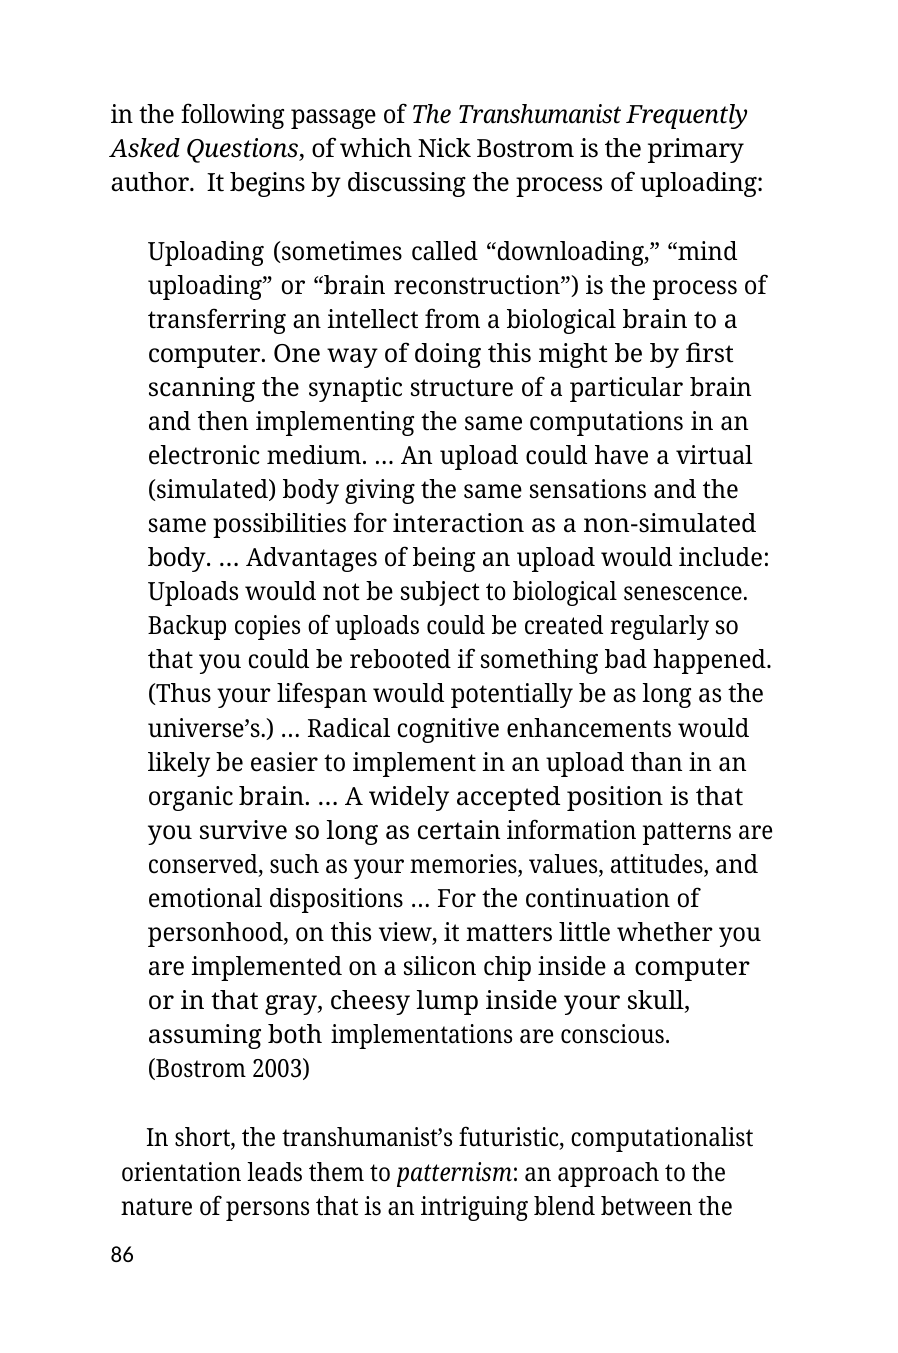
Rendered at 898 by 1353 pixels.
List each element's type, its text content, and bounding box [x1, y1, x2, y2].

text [110, 97, 798, 199]
text Uploading (sometimes called “downloading,” “mind uploading” or “brain reconstruction”) is the process of transferring an intellect from a biological brain to a computer. One way of doing this might be by first scanning the synaptic structure of a particular brain and then implementing the same computations in an electronic medium. … An upload could have a virtual (simulated) body giving the same sensations and the same possibilities for interaction as a non‐simulated body. … Advantages of being an upload would include: Uploads would not be subject to biological senescence. Backup copies of uploads could be created regularly so that you could be rebooted if something bad happened. (Thus your lifespan would potentially be as long as the universe’s.) … Radical cognitive enhancements would likely be easier to implement in an upload than in an organic brain. … A widely accepted position is that you survive so long as certain information patterns are conserved, such as your memories, values, attitudes, and emotional dispositions … For the continuation of personhood, on this view, it matters little whether you are implemented on a silicon chip inside a computer or in that gray, cheesy lump inside your skull, assuming both implementations are conscious. (Bostrom 2003) [148, 233, 774, 1085]
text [121, 1120, 799, 1222]
